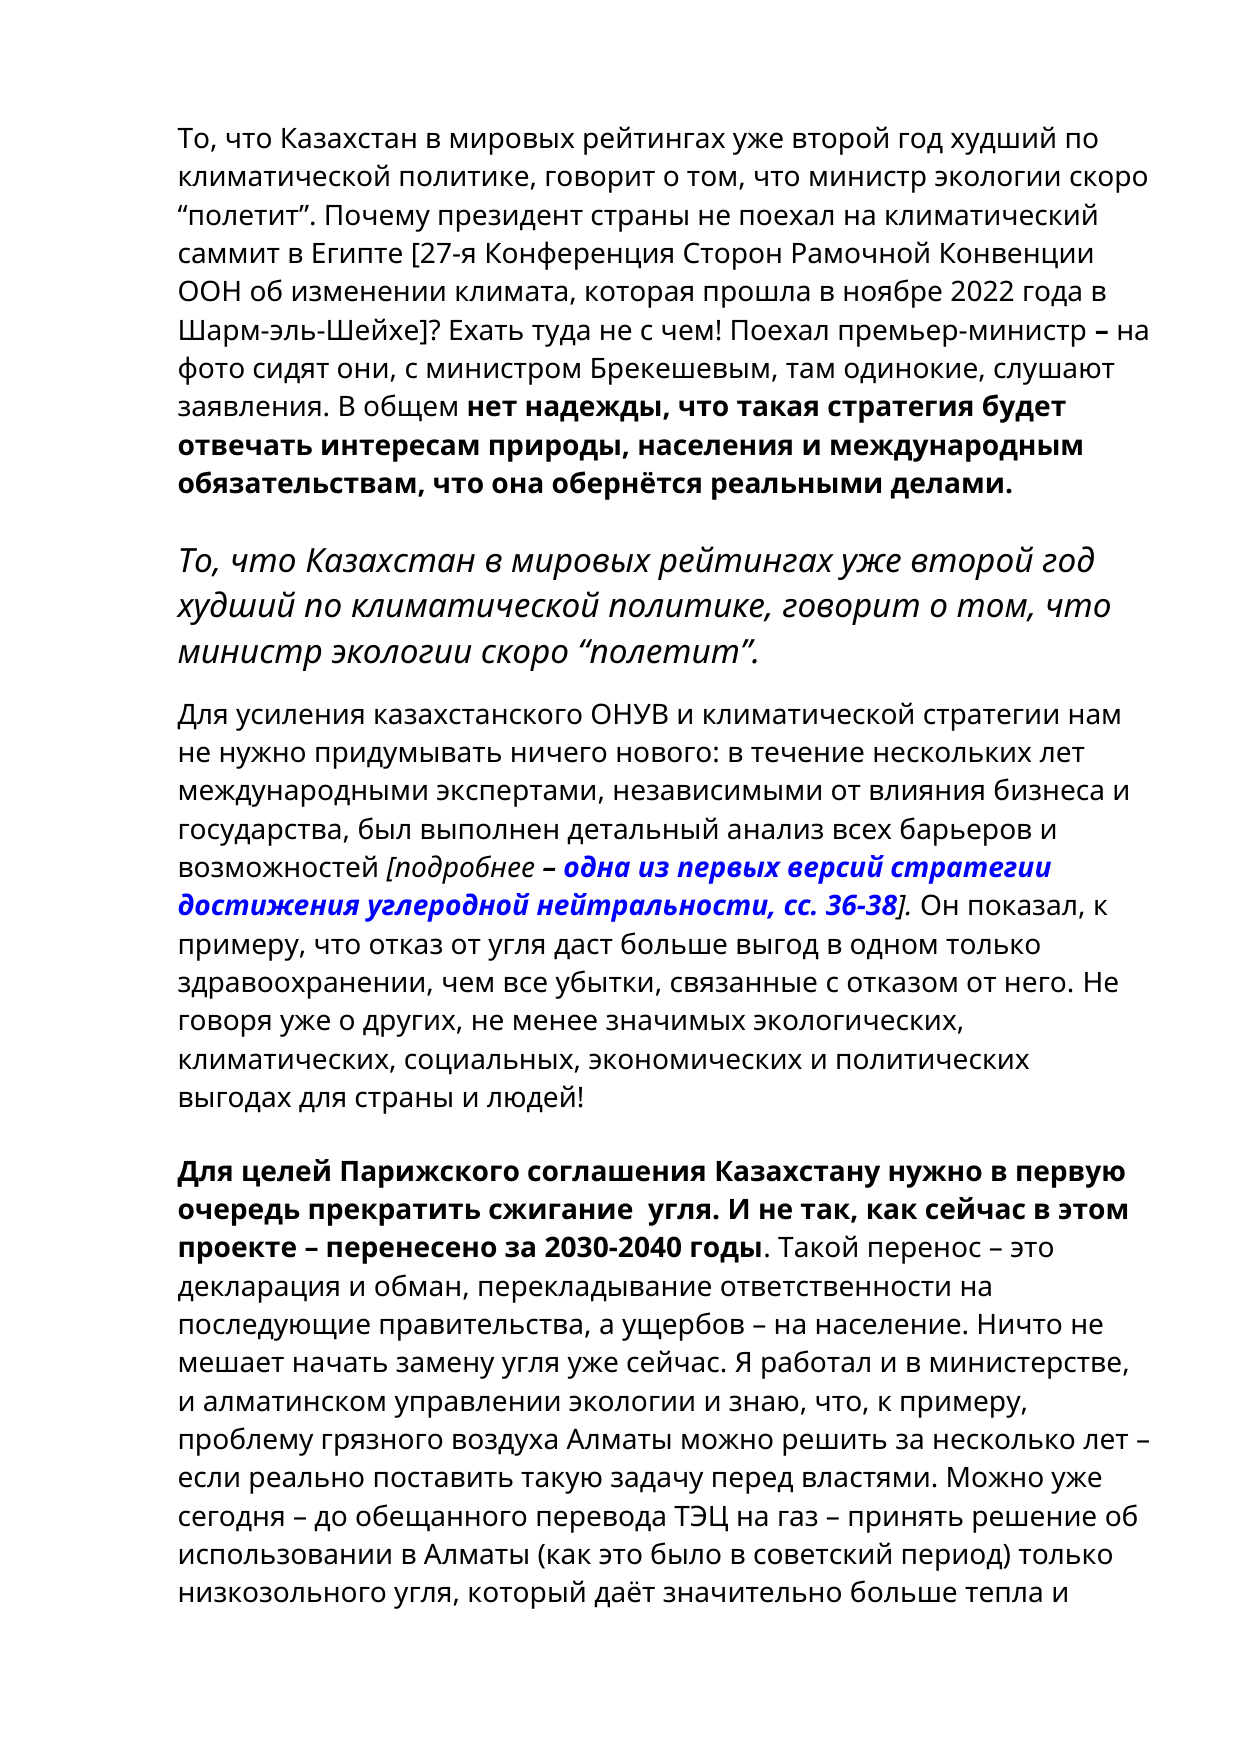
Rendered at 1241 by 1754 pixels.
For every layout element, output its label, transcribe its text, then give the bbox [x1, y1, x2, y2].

text Для усиления казахстанского ОНУВ и климатической стратегии нам не нужно придумывать ничего нового: в течение нескольких лет международными экспертами, независимыми от влияния бизнеса и государства, был выполнен детальный анализ всех барьеров и возможностей [подробнее – одна из первых версий стратегии достижения углеродной нейтральности, сс. 36-38]. Он показал, к примеру, что отказ от угля даст больше выгод в одном только здравоохранении, чем все убытки, связанные с отказом от него. Не говоря уже о других, не менее значимых экологических, климатических, социальных, экономических и политических выгодах для страны и людей! [177, 694, 1152, 1116]
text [177, 1151, 1152, 1611]
text То, что Казахстан в мировых рейтингах уже второй год худший по климатической политике, говорит о том, что министр экологии скоро “полетит”. Почему президент страны не поехал на климатический саммит в Египте [27-я Конференция Сторон Рамочной Конвенции ООН об изменении климата, которая прошла в ноябре 2022 года в Шарм-эль-Шейхе]? Ехать туда не с чем! Поехал премьер-министр – на фото сидят они, с министром Брекешевым, там одинокие, слушают заявления. В общем нет надежды, что такая стратегия будет отвечать интересам природы, населения и международным обязательствам, что она обернётся реальными делами. [177, 118, 1152, 501]
text То, что Казахстан в мировых рейтингах уже второй год худший по климатической политике, говорит о том, что министр экологии скоро “полетит”. [177, 537, 1152, 673]
